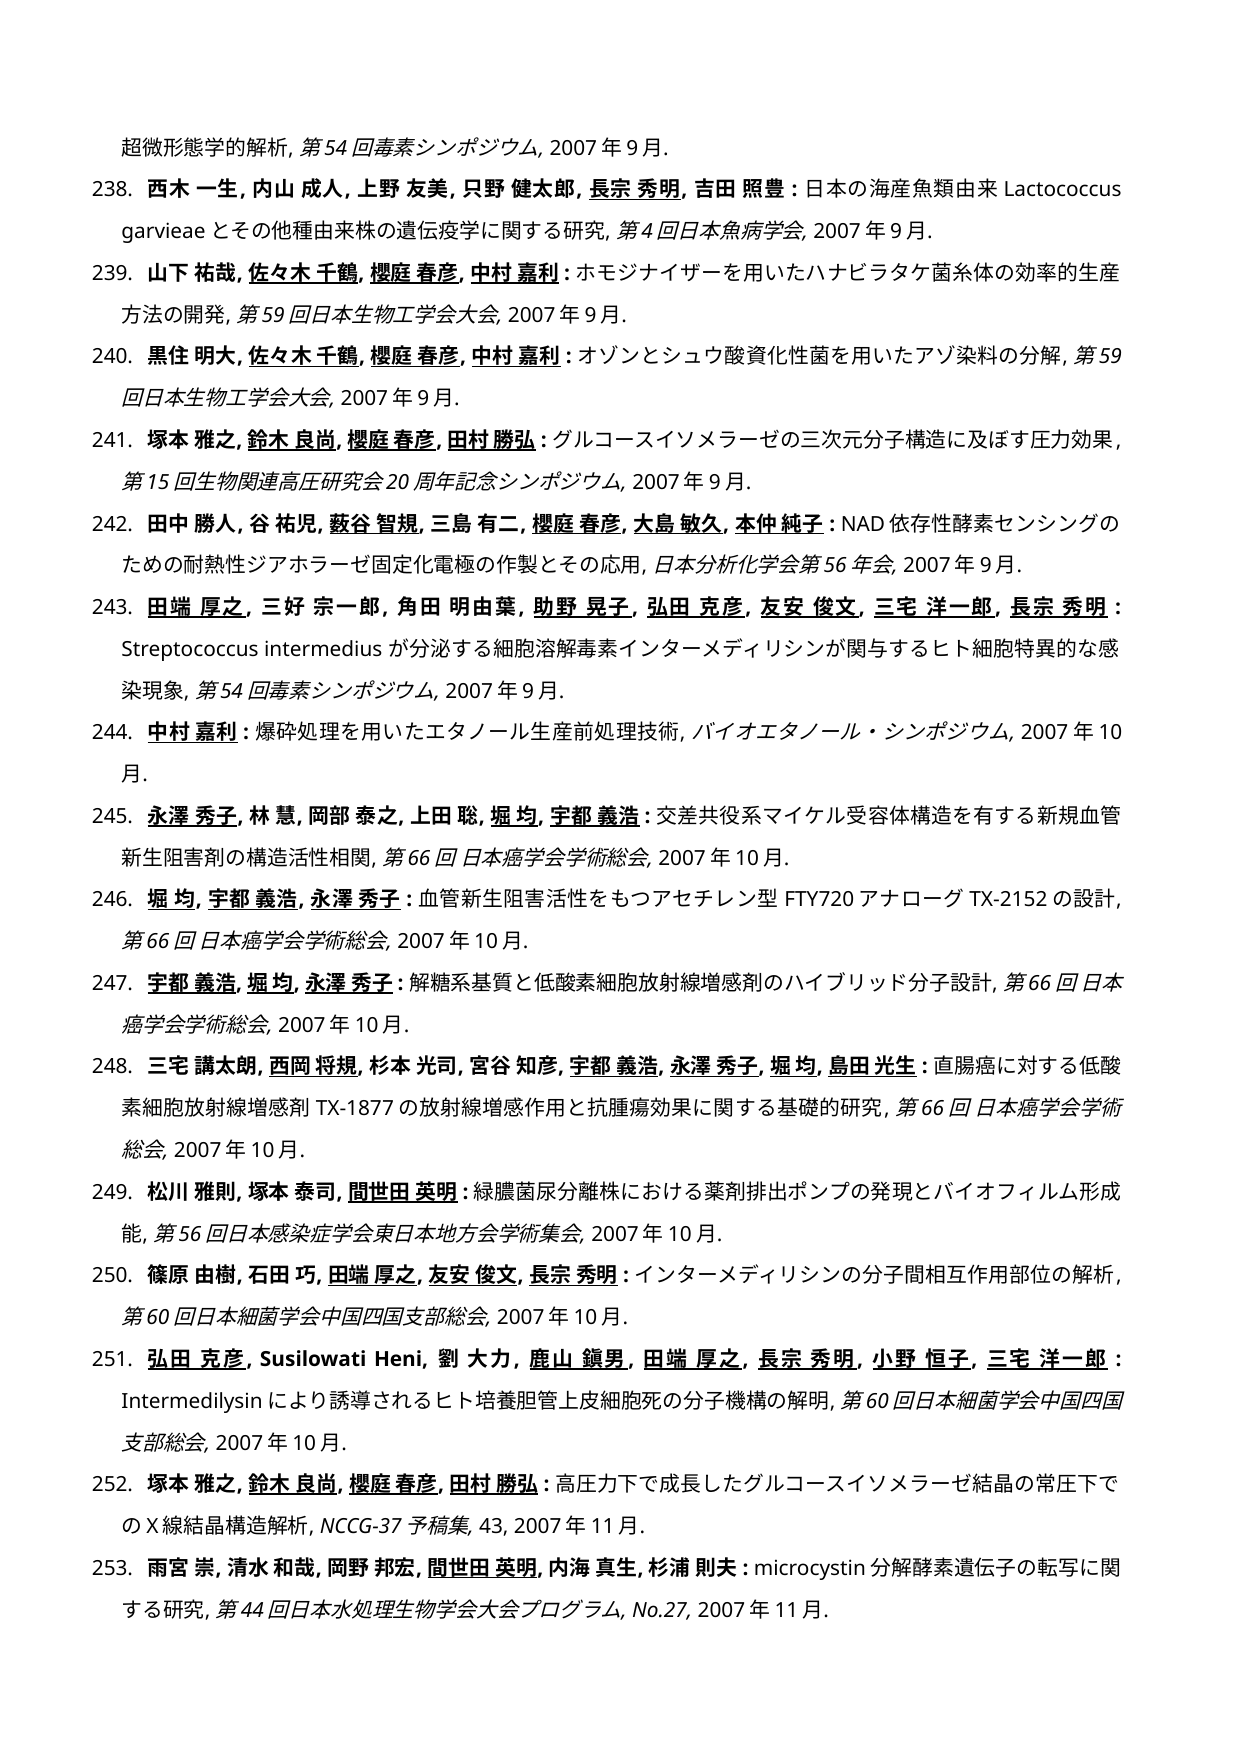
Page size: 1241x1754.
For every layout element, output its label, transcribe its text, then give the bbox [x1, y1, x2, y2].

list 永澤 秀子, 林 慧, 岡部 泰之, 上田 聡, 堀 均, 宇都 義浩 : 交差共役系マイケル受容体構造を有する新規血管新生阻害剤の構造活性相関, 第66回 日本癌学会学術総会, 2007年10月. [92, 793, 1122, 877]
list 弘田 克彦, Susilowati Heni, 劉 大力, 鹿山 鎭男, 田端 厚之, 長宗 秀明, 小野 恒子, 三宅 洋一郎 : Intermedilysinにより誘導されるヒト培養胆管上皮細胞死の分子機構の解明, 第60回日本細菌学会中国四国支部総会, 2007年10月. [92, 1336, 1122, 1462]
list 松川 雅則, 塚本 泰司, 間世田 英明 : 緑膿菌尿分離株における薬剤排出ポンプの発現とバイオフィルム形成能, 第56回日本感染症学会東日本地方会学術集会, 2007年10月. [92, 1169, 1122, 1253]
list 黒住 明大, 佐々木 千鶴, 櫻庭 春彦, 中村 嘉利 : オゾンとシュウ酸資化性菌を用いたアゾ染料の分解, 第59回日本生物工学会大会, 2007年9月. [92, 334, 1122, 417]
list 堀 均, 宇都 義浩, 永澤 秀子 : 血管新生阻害活性をもつアセチレン型FTY720アナローグTX-2152の設計, 第66回 日本癌学会学術総会, 2007年10月. [92, 877, 1122, 961]
list 塚本 雅之, 鈴木 良尚, 櫻庭 春彦, 田村 勝弘 : グルコースイソメラーゼの三次元分子構造に及ぼす圧力効果, 第15回生物関連高圧研究会20周年記念シンポジウム, 2007年9月. [92, 417, 1122, 501]
list 中村 嘉利 : 爆砕処理を用いたエタノール生産前処理技術, バイオエタノール・シンポジウム, 2007年10月. [92, 710, 1122, 793]
list 田端 厚之, 三好 宗一郎, 角田 明由葉, 助野 晃子, 弘田 克彦, 友安 俊文, 三宅 洋一郎, 長宗 秀明 : Streptococcus intermedius が分泌する細胞溶解毒素インターメディリシンが関与するヒト細胞特異的な感染現象, 第54回毒素シンポジウム, 2007年9月. [92, 584, 1122, 710]
list 塚本 雅之, 鈴木 良尚, 櫻庭 春彦, 田村 勝弘 : 高圧力下で成長したグルコースイソメラーゼ結晶の常圧下でのX線結晶構造解析, NCCG-37予稿集, 43, 2007年11月. [92, 1462, 1122, 1545]
list 三宅 講太朗, 西岡 将規, 杉本 光司, 宮谷 知彦, 宇都 義浩, 永澤 秀子, 堀 均, 島田 光生 : 直腸癌に対する低酸素細胞放射線増感剤TX-1877の放射線増感作用と抗腫瘍効果に関する基礎的研究, 第66回 日本癌学会学術総会, 2007年10月. [92, 1044, 1122, 1169]
list 宇都 義浩, 堀 均, 永澤 秀子 : 解糖系基質と低酸素細胞放射線増感剤のハイブリッド分子設計, 第66回 日本癌学会学術総会, 2007年10月. [92, 961, 1122, 1044]
list 西木 一生, 内山 成人, 上野 友美, 只野 健太郎, 長宗 秀明, 吉田 照豊 : 日本の海産魚類由来Lactococcus garvieaeとその他種由来株の遺伝疫学に関する研究, 第4回日本魚病学会, 2007年9月. [92, 167, 1122, 250]
list 田中 勝人, 谷 祐児, 薮谷 智規, 三島 有二, 櫻庭 春彦, 大島 敏久, 本仲 純子 : NAD依存性酵素センシングのための耐熱性ジアホラーゼ固定化電極の作製とその応用, 日本分析化学会第56年会, 2007年9月. [92, 501, 1122, 584]
list 雨宮 崇, 清水 和哉, 岡野 邦宏, 間世田 英明, 内海 真生, 杉浦 則夫 : microcystin分解酵素遺伝子の転写に関する研究, 第44回日本水処理生物学会大会プログラム, No.27, 2007年11月. [92, 1545, 1122, 1629]
list 篠原 由樹, 石田 巧, 田端 厚之, 友安 俊文, 長宗 秀明 : インターメディリシンの分子間相互作用部位の解析, 第60回日本細菌学会中国四国支部総会, 2007年10月. [92, 1253, 1122, 1336]
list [92, 125, 1122, 167]
list 山下 祐哉, 佐々木 千鶴, 櫻庭 春彦, 中村 嘉利 : ホモジナイザーを用いたハナビラタケ菌糸体の効率的生産方法の開発, 第59回日本生物工学会大会, 2007年9月. [92, 250, 1122, 334]
